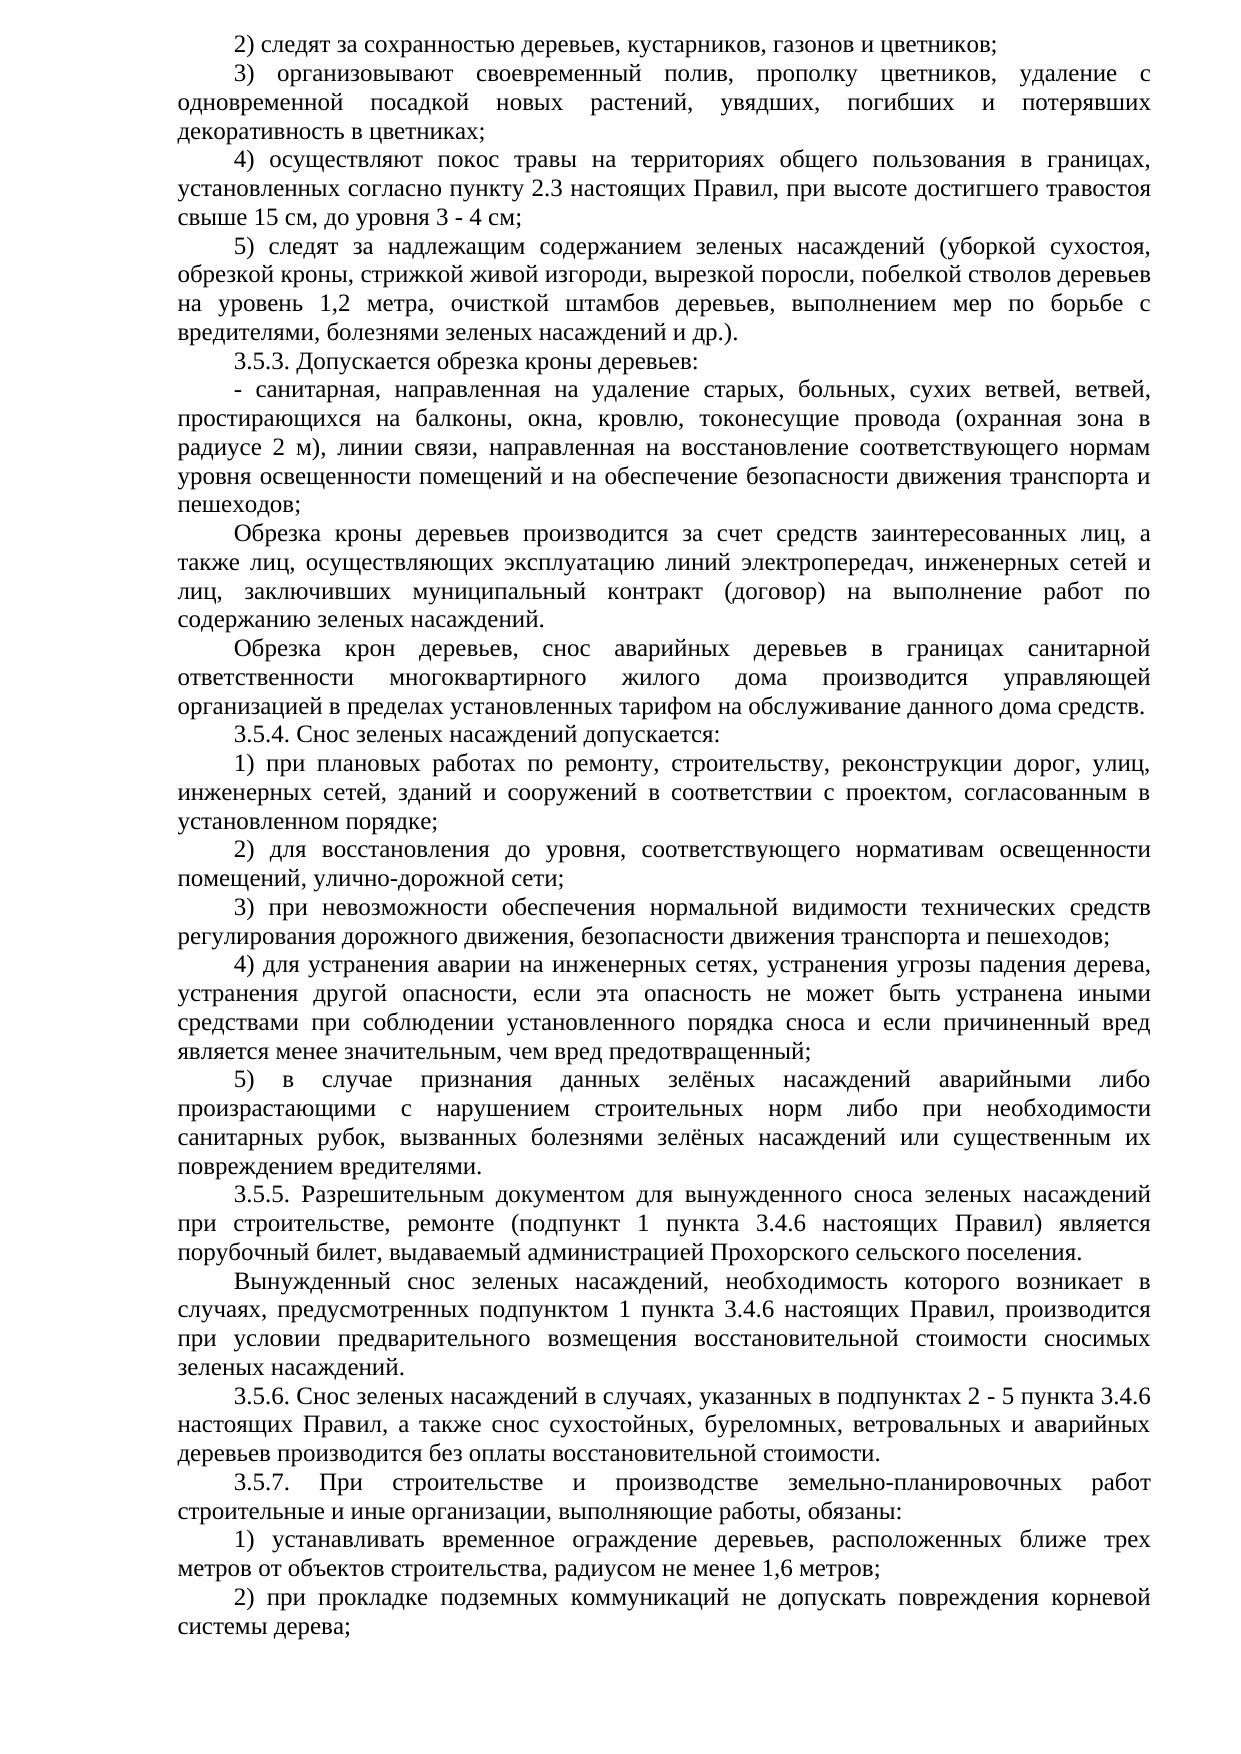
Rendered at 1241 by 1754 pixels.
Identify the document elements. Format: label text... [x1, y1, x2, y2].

text 3.5.7. При строительстве и производстве земельно-планировочных работ строительные и иные организации, выполняющие работы, обязаны: [177, 1467, 1152, 1524]
text 3.5.5. Разрешительным документом для вынужденного сноса зеленых насаждений при строительстве, ремонте (подпункт 1 пункта 3.4.6 настоящих Правил) является порубочный билет, выдаваемый администрацией Прохорского сельского поселения. [177, 1179, 1152, 1266]
text 4) для устранения аварии на инженерных сетях, устранения угрозы падения дерева, устранения другой опасности, если эта опасность не может быть устранена иными средствами при соблюдении установленного порядка сноса и если причиненный вред является менее значительным, чем вред предотвращенный; [177, 949, 1152, 1064]
text 3) при невозможности обеспечения нормальной видимости технических средств регулирования дорожного движения, безопасности движения транспорта и пешеходов; [177, 892, 1152, 949]
text 2) при прокладке подземных коммуникаций не допускать повреждения корневой системы дерева; [177, 1582, 1152, 1639]
text 4) осуществляют покос травы на территориях общего пользования в границах, установленных согласно пункту 2.3 настоящих Правил, при высоте достигшего травостоя свыше , до уровня 3 - ; [177, 144, 1152, 231]
text Обрезка кроны деревьев производится за счет средств заинтересованных лиц, а также лиц, осуществляющих эксплуатацию линий электропередач, инженерных сетей и лиц, заключивших муниципальный контракт (договор) на выполнение работ по содержанию зеленых насаждений. [177, 518, 1152, 633]
text 2) для восстановления до уровня, соответствующего нормативам освещенности помещений, улично-дорожной сети; [177, 834, 1152, 892]
text Вынужденный снос зеленых насаждений, необходимость которого возникает в случаях, предусмотренных подпунктом 1 пункта 3.4.6 настоящих Правил, производится при условии предварительного возмещения восстановительной стоимости сносимых зеленых насаждений. [177, 1266, 1152, 1381]
text 1) устанавливать временное ограждение деревьев, расположенных ближе трех метров от объектов строительства, радиусом не менее ; [177, 1524, 1152, 1582]
text 3.5.4. Снос зеленых насаждений допускается: [177, 719, 1152, 748]
text 3) организовывают своевременный полив, прополку цветников, удаление с одновременной посадкой новых растений, увядших, погибших и потерявших декоративность в цветниках; [177, 58, 1152, 144]
text 5) в случае признания данных зелёных насаждений аварийными либо произрастающими с нарушением строительных норм либо при необходимости санитарных рубок, вызванных болезнями зелёных насаждений или существенным их повреждением вредителями. [177, 1064, 1152, 1179]
text 2) следят за сохранностью деревьев, кустарников, газонов и цветников; [177, 29, 1152, 58]
text - санитарная, направленная на удаление старых, больных, сухих ветвей, ветвей, простирающихся на балконы, окна, кровлю, токонесущие провода (охранная зона в радиусе ), линии связи, направленная на восстановление соответствующего нормам уровня освещенности помещений и на обеспечение безопасности движения транспорта и пешеходов; [177, 374, 1152, 518]
text 5) следят за надлежащим содержанием зеленых насаждений (уборкой сухостоя, обрезкой кроны, стрижкой живой изгороди, вырезкой поросли, побелкой стволов деревьев на уровень , очисткой штамбов деревьев, выполнением мер по борьбе с вредителями, болезнями зеленых насаждений и др.). [177, 231, 1152, 346]
text 3.5.3. Допускается обрезка кроны деревьев: [177, 346, 1152, 374]
text 3.5.6. Снос зеленых насаждений в случаях, указанных в подпунктах 2 - 5 пункта 3.4.6 настоящих Правил, а также снос сухостойных, буреломных, ветровальных и аварийных деревьев производится без оплаты восстановительной стоимости. [177, 1381, 1152, 1467]
text Обрезка крон деревьев, снос аварийных деревьев в границах санитарной ответственности многоквартирного жилого дома производится управляющей организацией в пределах установленных тарифом на обслуживание данного дома средств. [177, 633, 1152, 719]
text 1) при плановых работах по ремонту, строительству, реконструкции дорог, улиц, инженерных сетей, зданий и сооружений в соответствии с проектом, согласованным в установленном порядке; [177, 748, 1152, 834]
